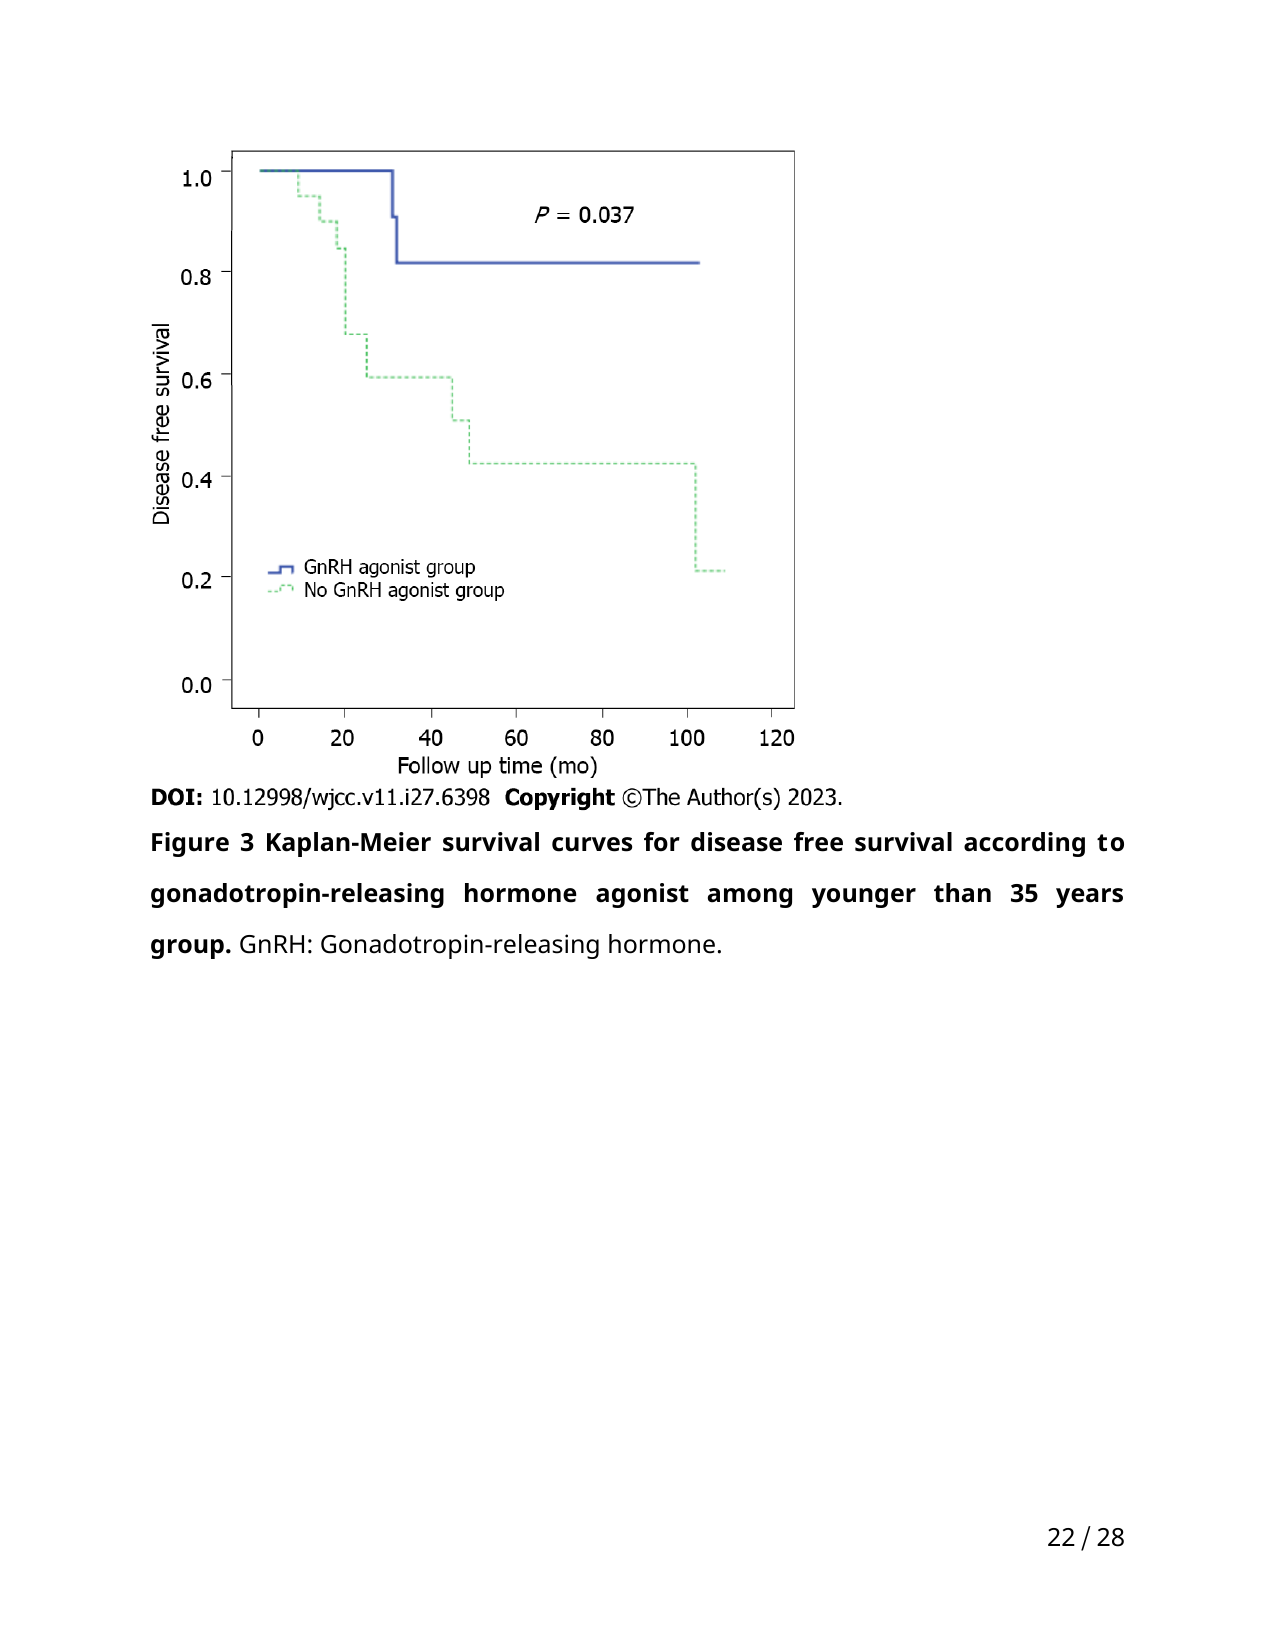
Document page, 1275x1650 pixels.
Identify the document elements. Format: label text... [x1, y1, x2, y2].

picture [150, 150, 842, 811]
text Figure 3 Kaplan-Meier survival curves for disease free survival according to gonadotropin-releasing hormone agonist among younger than 35 years group. GnRH: Gonadotropin-releasing hormone. [150, 825, 1125, 961]
